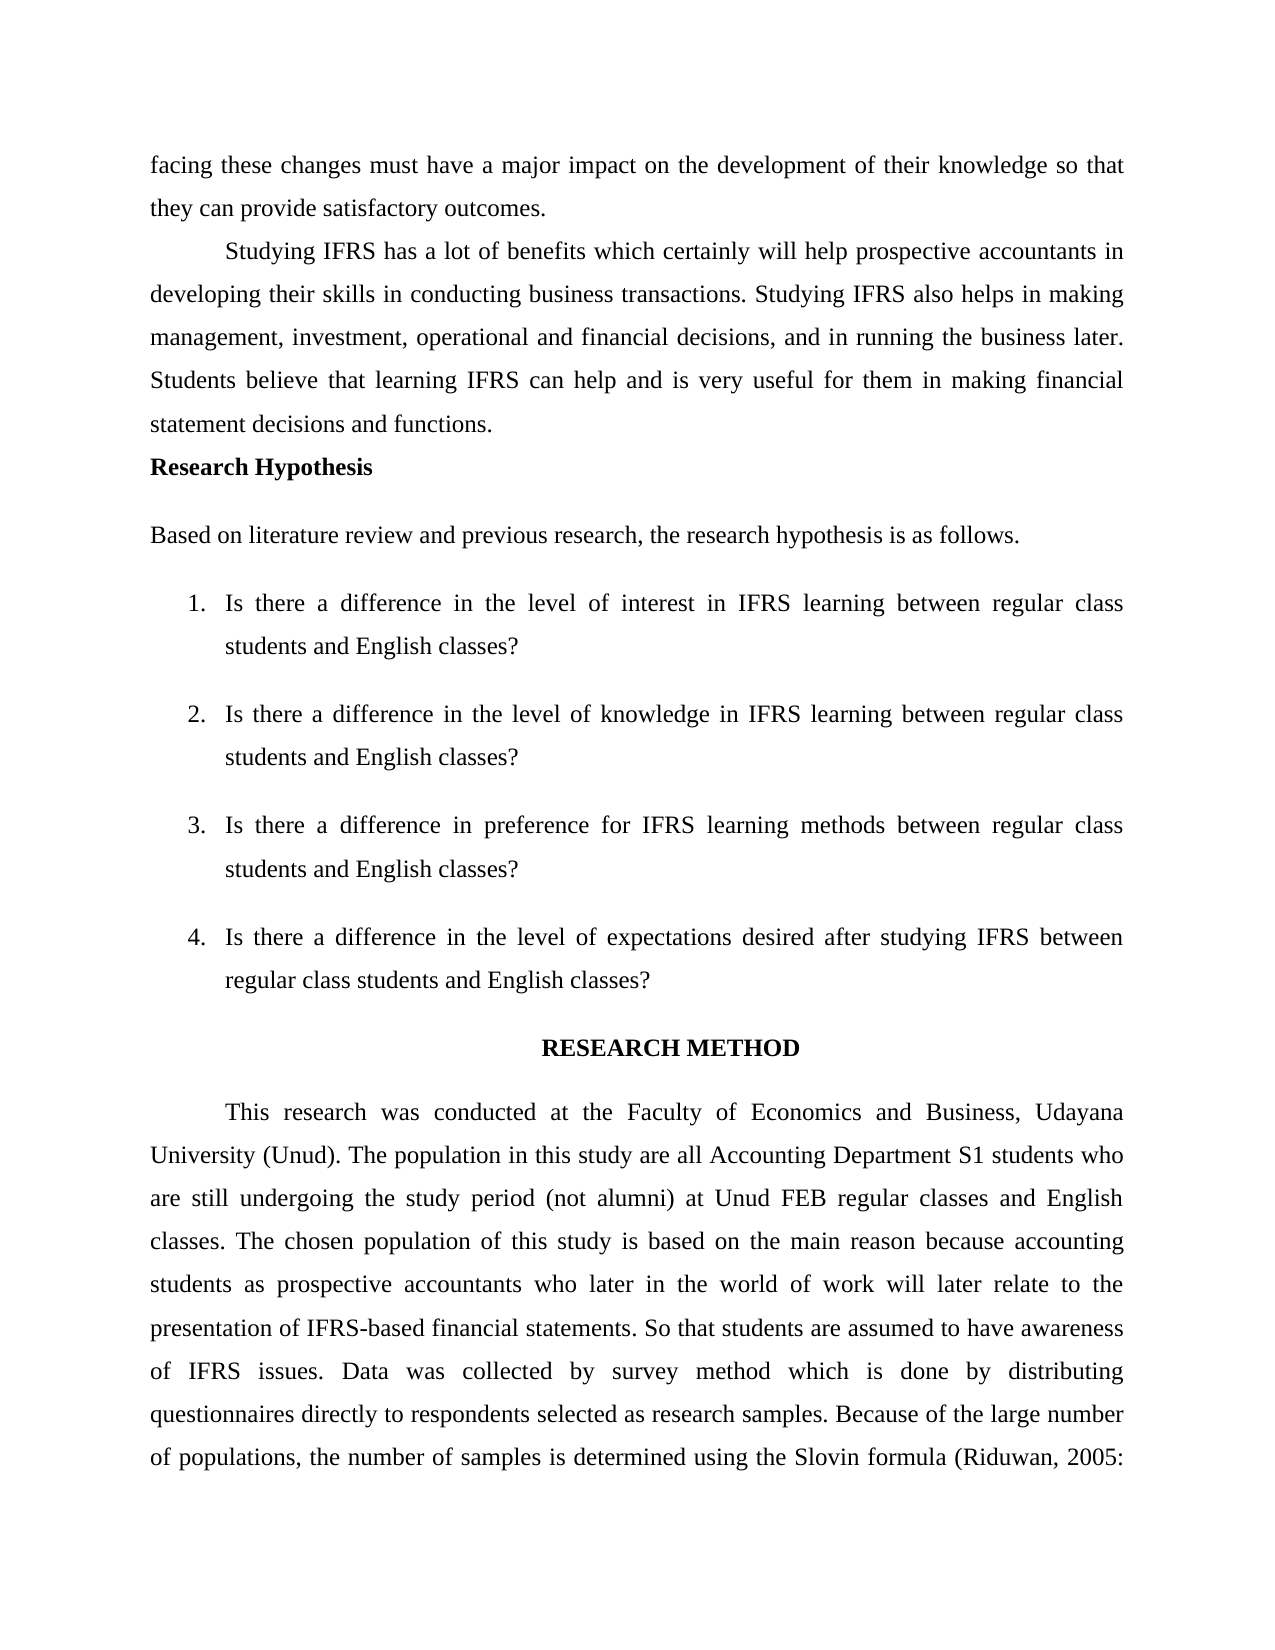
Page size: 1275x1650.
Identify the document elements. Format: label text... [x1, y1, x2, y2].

text Research Hypothesis [150, 452, 1125, 481]
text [150, 150, 1125, 222]
list Is there a difference in the level of knowledge in IFRS learning between regular class students and English classes? [187, 699, 1125, 771]
text Studying IFRS has a lot of benefits which certainly will help prospective accountants in developing their skills in conducting business transactions. Studying IFRS also helps in making management, investment, operational and financial decisions, and in running the business later. Students believe that learning IFRS can help and is very useful for them in making financial statement decisions and functions. [150, 236, 1125, 437]
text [150, 1097, 1125, 1471]
text RESEARCH METHOD [150, 1033, 1117, 1062]
text Based on literature review and previous research, the research hypothesis is as follows. [150, 520, 1125, 549]
list Is there a difference in preference for IFRS learning methods between regular class students and English classes? [187, 811, 1125, 882]
list Is there a difference in the level of interest in IFRS learning between regular class students and English classes? [187, 588, 1125, 660]
list Is there a difference in the level of expectations desired after studying IFRS between regular class students and English classes? [187, 922, 1125, 994]
